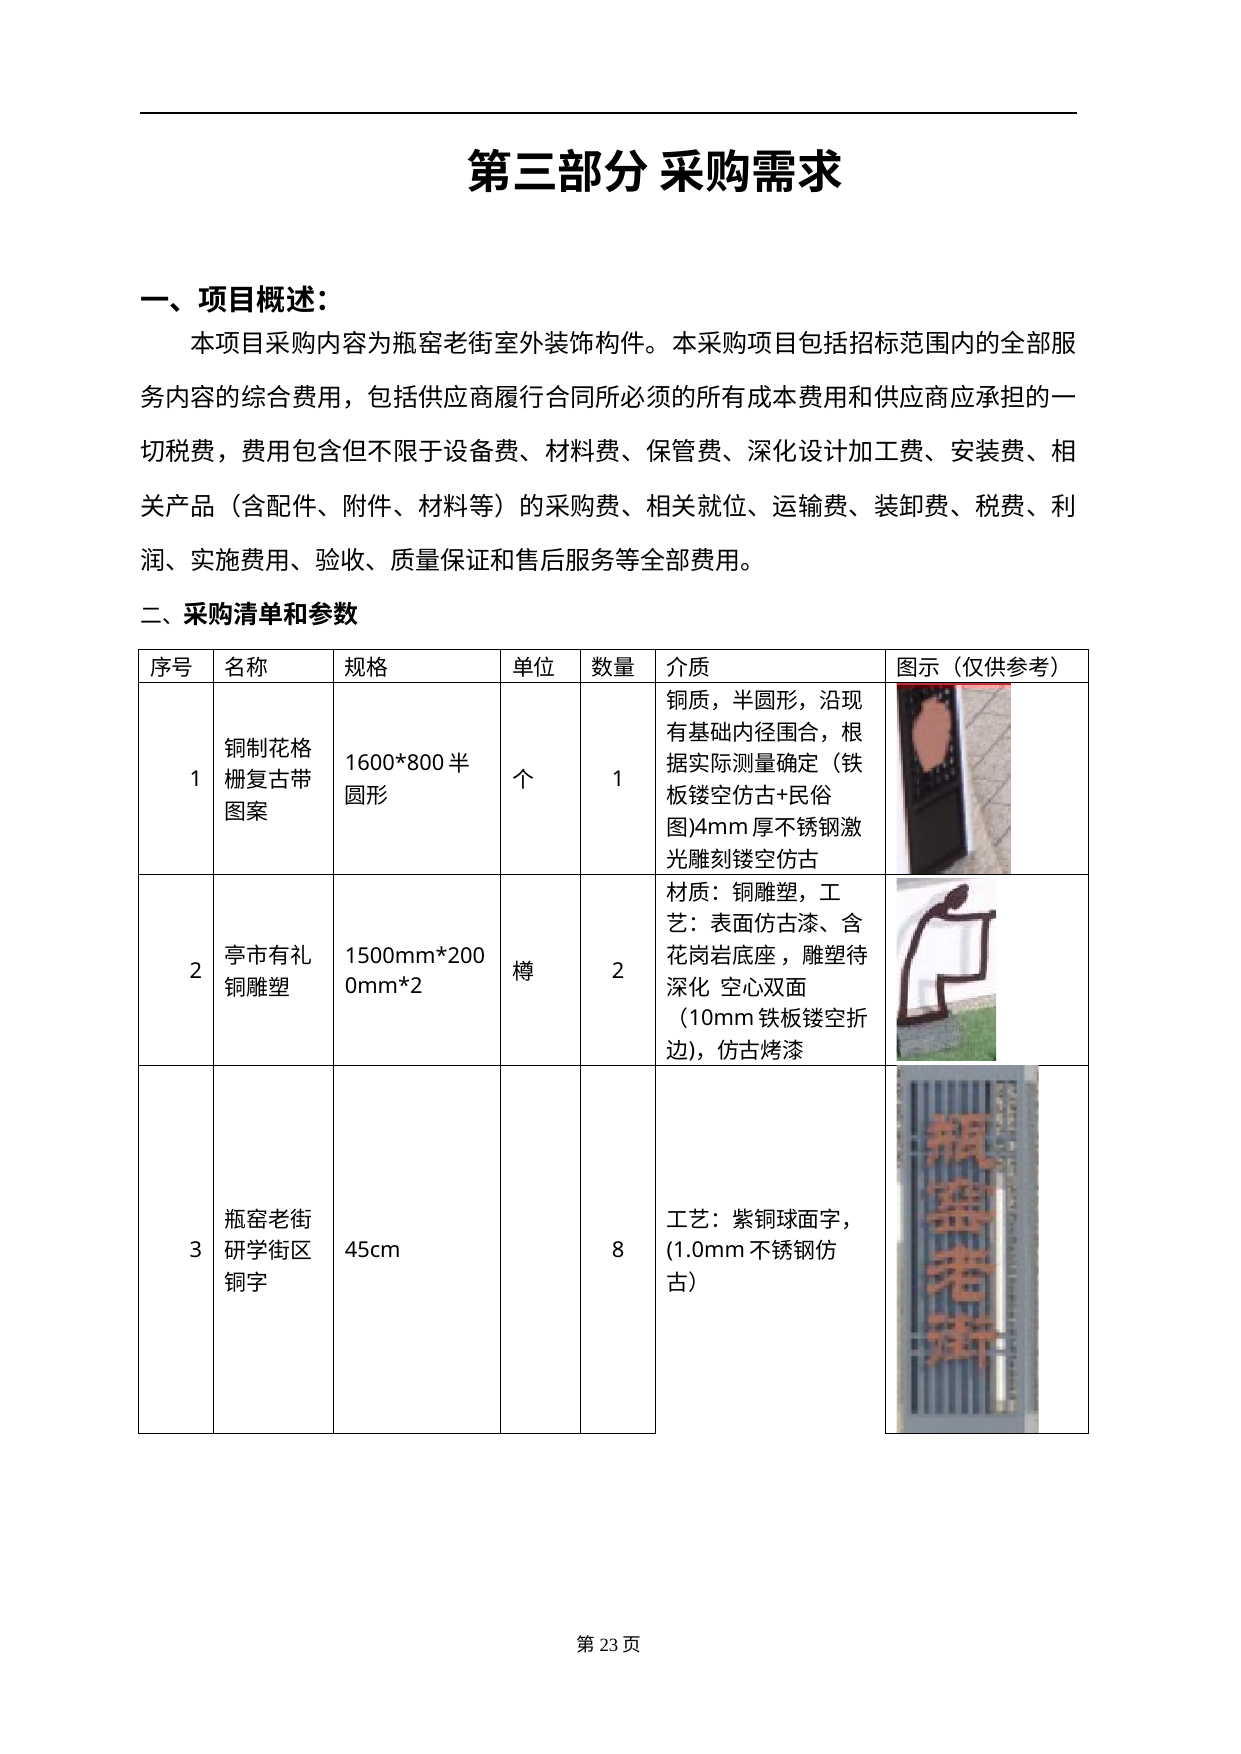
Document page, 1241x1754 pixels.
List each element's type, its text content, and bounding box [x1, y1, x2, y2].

table_cell 材质：铜雕塑，工艺：表面仿古漆、含花岗岩底座 ，雕塑待深化 空心双面（10mm铁板镂空折边)，仿古烤漆 [656, 875, 885, 1065]
table_header 数量 [581, 650, 655, 682]
table_cell 3 [139, 1066, 213, 1433]
table_cell 1500mm*2000mm*2 [334, 875, 500, 1065]
table_header 介质 [656, 650, 885, 682]
table_cell 樽 [501, 875, 580, 1065]
list 采购清单和参数 [140, 595, 1077, 631]
table_cell 2 [581, 875, 655, 1065]
table_header 规格 [334, 650, 500, 682]
table_cell 2 [139, 875, 213, 1065]
picture [896, 878, 997, 1061]
table_cell 个 [501, 683, 580, 873]
table_cell 1600*800半圆形 [334, 683, 500, 873]
table_cell 1 [581, 683, 655, 873]
text 第三部分 采购需求 [140, 136, 1077, 202]
table_cell 铜制花格栅复古带图案 [214, 683, 333, 873]
picture [896, 1065, 1039, 1433]
table_header 图示（仅供参考） [886, 650, 1088, 682]
table_header 单位 [501, 650, 580, 682]
table_cell 亭市有礼 铜雕塑 [214, 875, 333, 1065]
table_header 序号 [139, 650, 213, 682]
table_cell [1039, 1066, 1088, 1433]
table_cell 铜质，半圆形，沿现有基础内径围合，根据实际测量确定（铁板镂空仿古+民俗图)4mm厚不锈钢激光雕刻镂空仿古 [656, 683, 885, 873]
table_cell 瓶窑老街 研学街区 铜字 [214, 1066, 333, 1433]
text 本项目采购内容为瓶窑老街室外装饰构件。本采购项目包括招标范围内的全部服务内容的综合费用，包括供应商履行合同所必须的所有成本费用和供应商应承担的一切税费，费用包含但不限于设备费、材料费、保管费、深化设计加工费、安装费、相关产品（含配件、附件、材料等）的采购费、相关就位、运输费、装卸费、税费、利润、实施费用、验收、质量保证和售后服务等全部费用。 [140, 323, 1077, 577]
table_cell 1 [139, 683, 213, 873]
table_cell [1011, 683, 1088, 873]
table_cell 8 [581, 1066, 655, 1433]
table_cell [501, 1066, 580, 1433]
table_cell 45cm [334, 1066, 500, 1433]
picture [896, 683, 1011, 874]
table_cell [886, 875, 1088, 1065]
table_cell 工艺：紫铜球面字，(1.0mm不锈钢仿古） [656, 1066, 885, 1433]
table_header 名称 [214, 650, 333, 682]
text 一、项目概述： [140, 261, 1077, 323]
table_cell [886, 683, 896, 873]
table_cell [886, 1066, 896, 1433]
